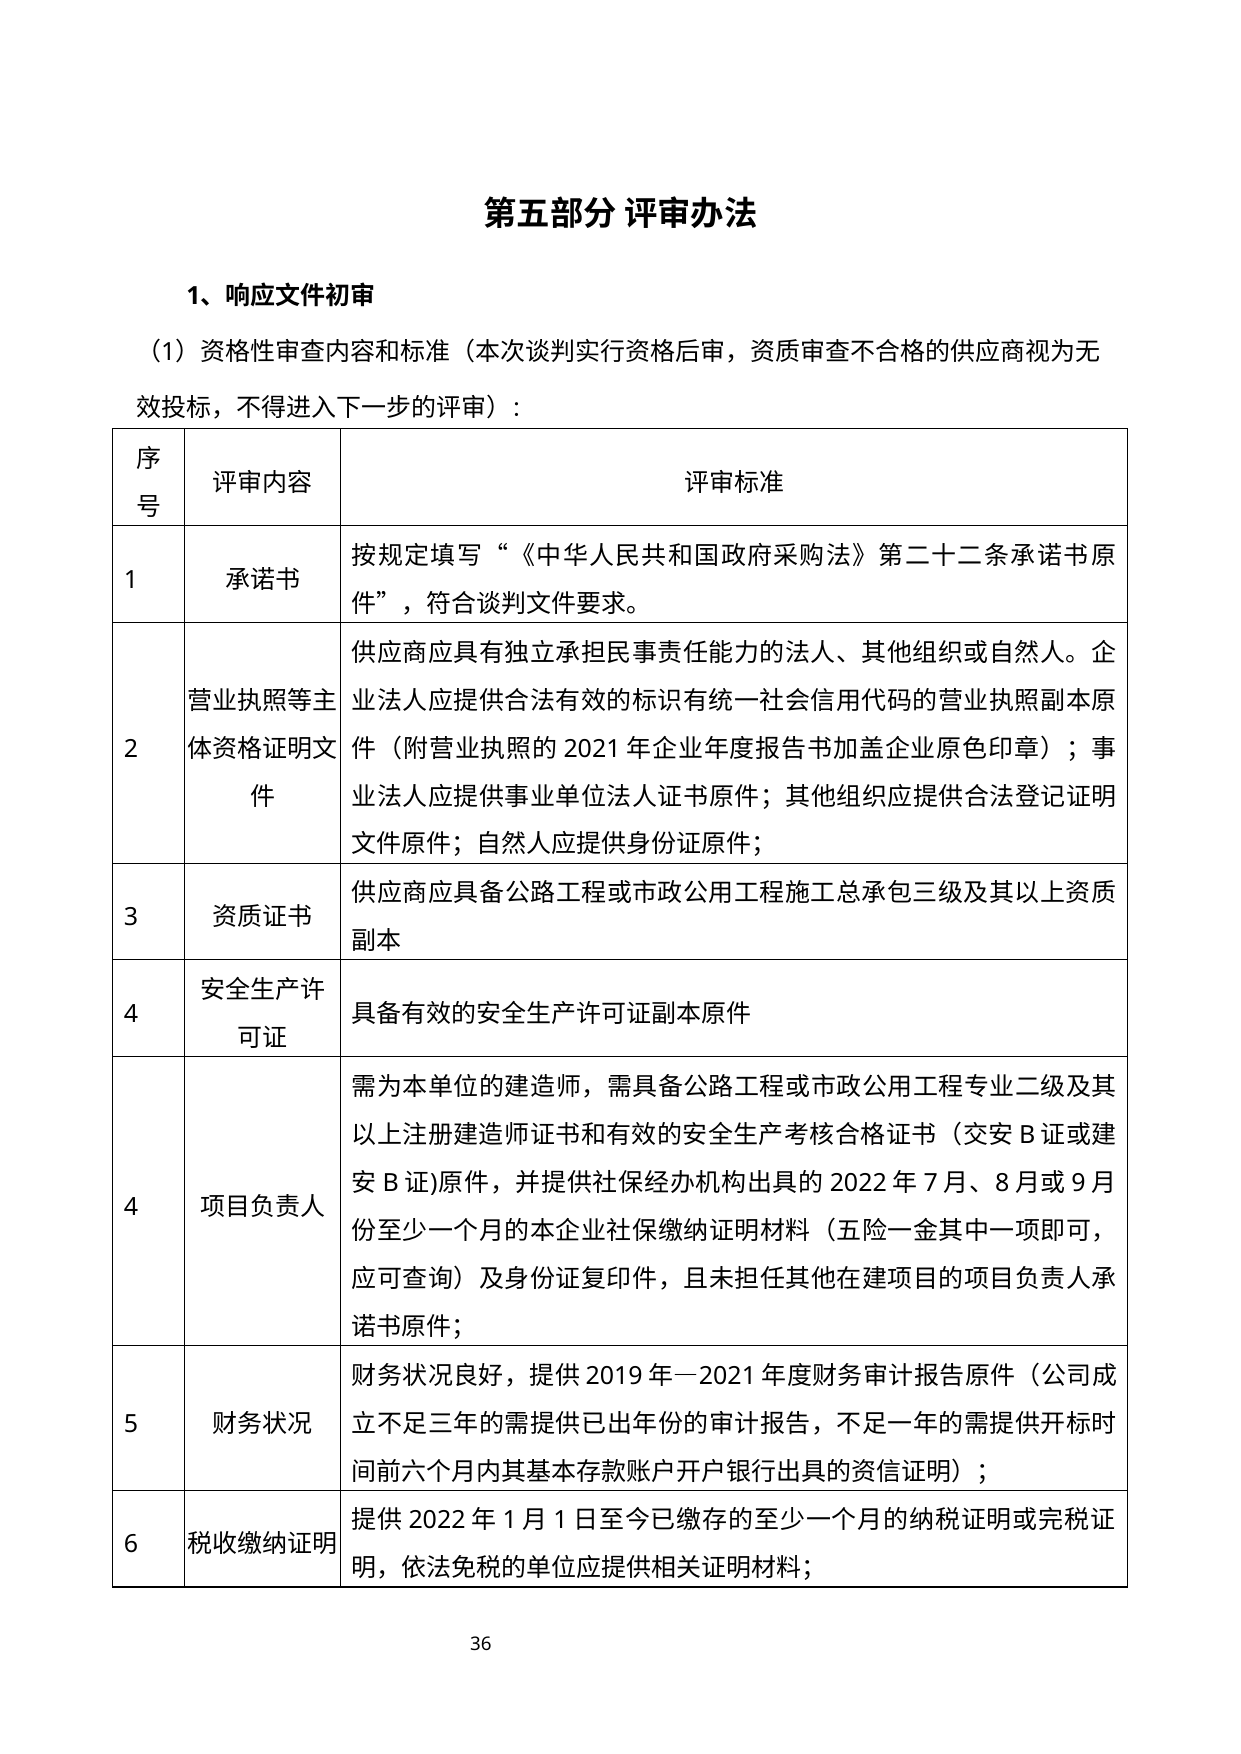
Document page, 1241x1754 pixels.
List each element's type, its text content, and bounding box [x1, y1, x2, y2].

table_cell 提供2022年1月1日至今已缴存的至少一个月的纳税证明或完税证明，依法免税的单位应提供相关证明材料； [341, 1491, 1127, 1586]
table_cell 3 [113, 864, 184, 959]
table_header 评审标准 [341, 429, 1127, 525]
table_cell 承诺书 [185, 526, 340, 622]
table_cell 供应商应具备公路工程或市政公用工程施工总承包三级及其以上资质副本 [341, 864, 1127, 959]
table_cell 需为本单位的建造师，需具备公路工程或市政公用工程专业二级及其以上注册建造师证书和有效的安全生产考核合格证书（交安B证或建安B证)原件，并提供社保经办机构出具的2022年7月、8月或9月份至少一个月的本企业社保缴纳证明材料（五险一金其中一项即可，应可查询）及身份证复印件，且未担任其他在建项目的项目负责人承诺书原件； [341, 1057, 1127, 1345]
table_cell 6 [113, 1491, 184, 1586]
subtitle 第五部分 评审办法 [136, 187, 1104, 235]
table_cell 营业执照等主体资格证明文件 [185, 623, 340, 862]
table_cell 5 [113, 1346, 184, 1489]
table_cell 按规定填写“《中华人民共和国政府采购法》第二十二条承诺书原件”，符合谈判文件要求。 [341, 526, 1127, 622]
table_cell 资质证书 [185, 864, 340, 959]
table_cell 4 [113, 960, 184, 1056]
table_cell 2 [113, 623, 184, 862]
text （1）资格性审查内容和标准（本次谈判实行资格后审，资质审查不合格的供应商视为无效投标，不得进入下一步的评审）： [136, 316, 1104, 428]
table_cell 具备有效的安全生产许可证副本原件 [341, 960, 1127, 1056]
table_cell 安全生产许 可证 [185, 960, 340, 1056]
table_cell 供应商应具有独立承担民事责任能力的法人、其他组织或自然人。企业法人应提供合法有效的标识有统一社会信用代码的营业执照副本原件（附营业执照的2021年企业年度报告书加盖企业原色印章）；事业法人应提供事业单位法人证书原件；其他组织应提供合法登记证明文件原件；自然人应提供身份证原件； [341, 623, 1127, 862]
table_cell 财务状况良好，提供2019年—2021年度财务审计报告原件（公司成立不足三年的需提供已出年份的审计报告，不足一年的需提供开标时间前六个月内其基本存款账户开户银行出具的资信证明）； [341, 1346, 1127, 1489]
table_cell 1 [113, 526, 184, 622]
subtitle 1、响应文件初审 [136, 259, 1104, 316]
table_header 评审内容 [185, 429, 340, 525]
table_cell 税收缴纳证明 [185, 1491, 340, 1586]
table_cell 项目负责人 [185, 1057, 340, 1345]
table_cell 财务状况 [185, 1346, 340, 1489]
table_cell 4 [113, 1057, 184, 1345]
table_header 序号 [113, 429, 184, 525]
